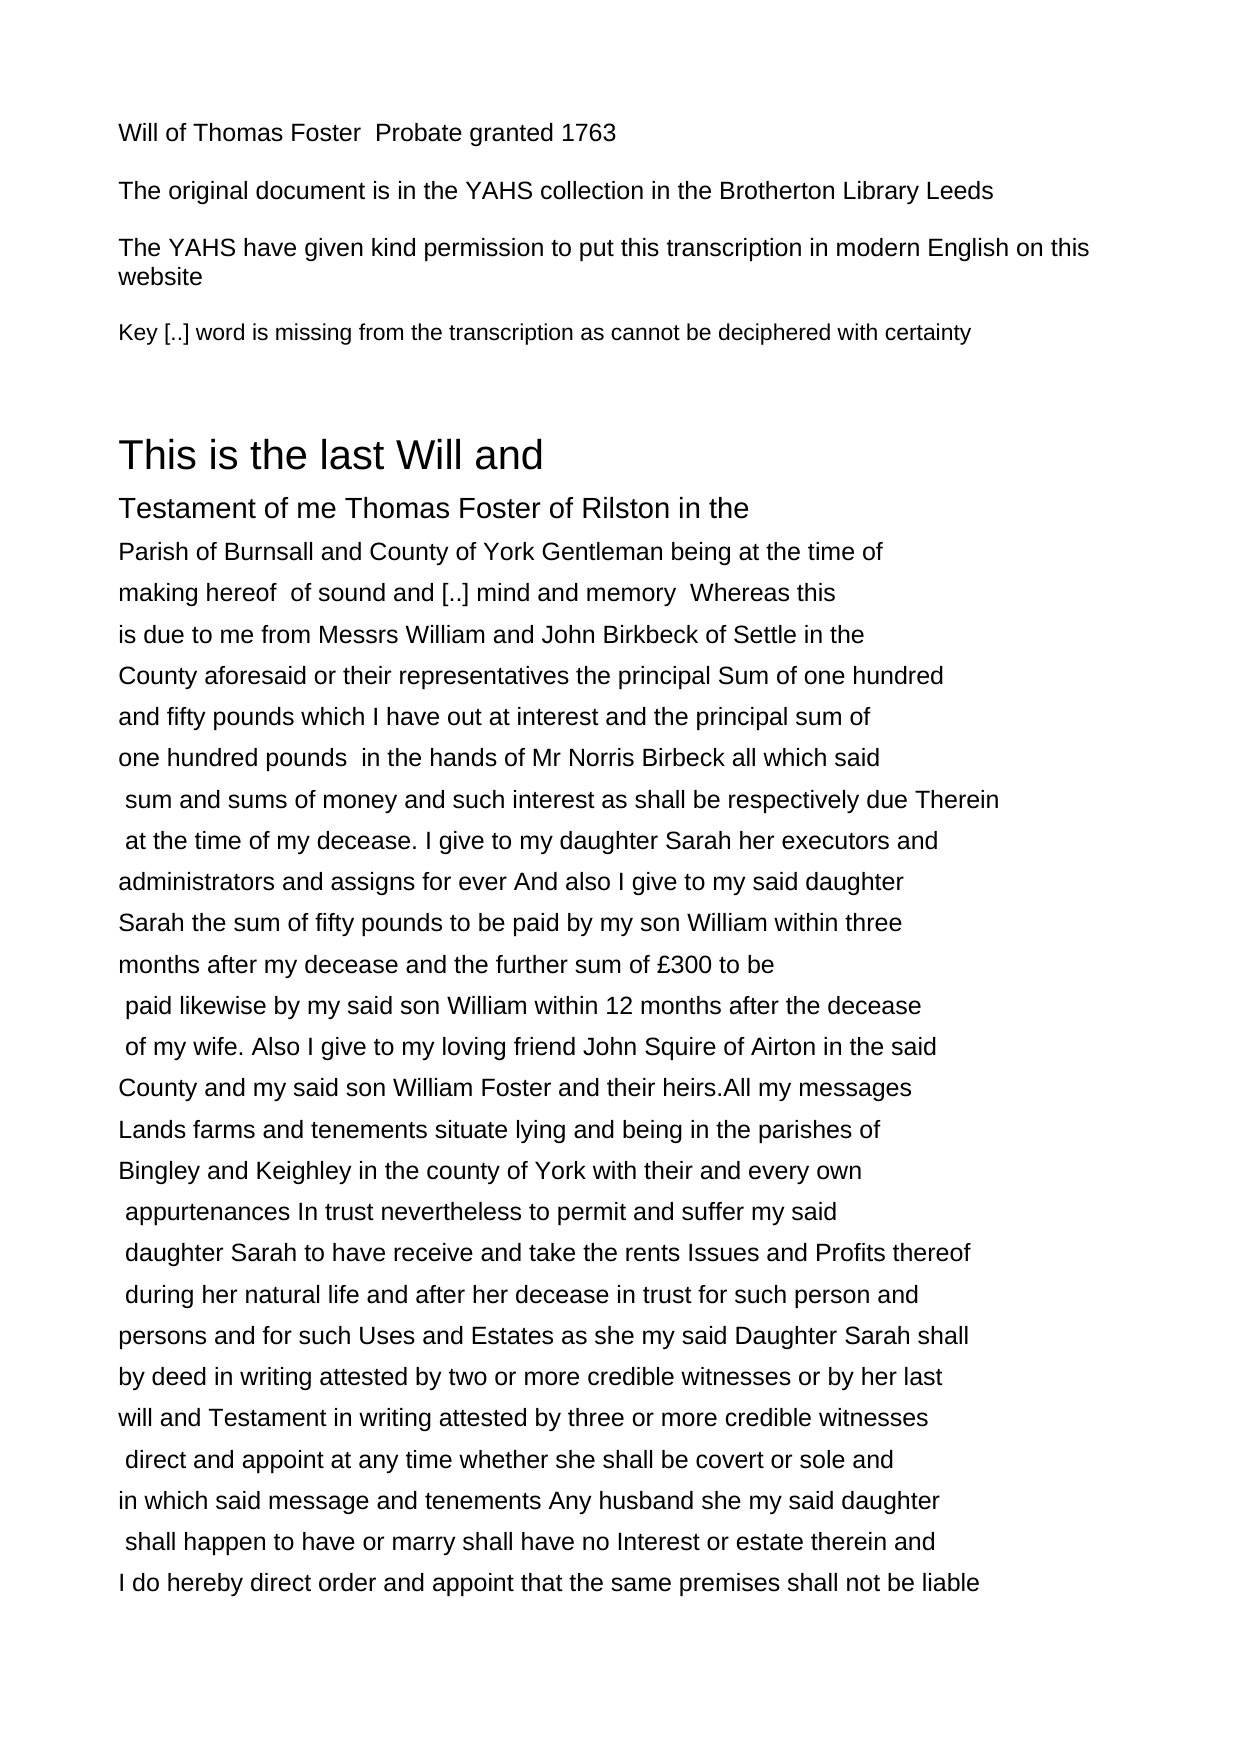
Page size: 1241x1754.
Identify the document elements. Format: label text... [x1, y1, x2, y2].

text daughter Sarah to have receive and take the rents Issues and Profits thereof [118, 1238, 1122, 1267]
text Will of Thomas Foster Probate granted 1763 [118, 118, 1122, 147]
text persons and for such Uses and Estates as she my said Daughter Sarah shall [118, 1321, 1122, 1350]
text Testament of me Thomas Foster of Rilston in the [118, 491, 1122, 525]
text during her natural life and after her decease in trust for such person and [118, 1280, 1122, 1308]
text of my wife. Also I give to my loving friend John Squire of Airton in the said [118, 1032, 1122, 1061]
text Bingley and Keighley in the county of York with their and every own [118, 1156, 1122, 1185]
text I do hereby direct order and appoint that the same premises shall not be liable [118, 1568, 1122, 1597]
text The original document is in the YAHS collection in the Brotherton Library Leeds [118, 176, 1122, 204]
text administrators and assigns for ever And also I give to my said daughter [118, 867, 1122, 896]
text is due to me from Messrs William and John Birkbeck of Settle in the [118, 620, 1122, 648]
text County and my said son William Foster and their heirs.All my messages [118, 1073, 1122, 1102]
text appurtenances In trust nevertheless to permit and suffer my said [118, 1197, 1122, 1226]
text making hereof of sound and [..] mind and memory Whereas this [118, 578, 1122, 607]
text Key [..] word is missing from the transcription as cannot be deciphered with certainty [118, 319, 1122, 346]
text direct and appoint at any time whether she shall be covert or sole and [118, 1445, 1122, 1473]
text The YAHS have given kind permission to put this transcription in modern English on this website [118, 233, 1122, 291]
text will and Testament in writing attested by three or more credible witnesses [118, 1403, 1122, 1432]
text This is the last Will and [118, 431, 1122, 479]
text months after my decease and the further sum of £300 to be [118, 950, 1122, 978]
text and fifty pounds which I have out at interest and the principal sum of [118, 702, 1122, 731]
text paid likewise by my said son William within 12 months after the decease [118, 991, 1122, 1020]
text at the time of my decease. I give to my daughter Sarah her executors and [118, 826, 1122, 855]
text one hundred pounds in the hands of Mr Norris Birbeck all which said [118, 743, 1122, 772]
text by deed in writing attested by two or more credible witnesses or by her last [118, 1362, 1122, 1391]
text Sarah the sum of fifty pounds to be paid by my son William within three [118, 908, 1122, 937]
text Lands farms and tenements situate lying and being in the parishes of [118, 1115, 1122, 1143]
text County aforesaid or their representatives the principal Sum of one hundred [118, 661, 1122, 690]
text sum and sums of money and such interest as shall be respectively due Therein [118, 785, 1122, 813]
text shall happen to have or marry shall have no Interest or estate therein and [118, 1527, 1122, 1556]
text in which said message and tenements Any husband she my said daughter [118, 1486, 1122, 1515]
text Parish of Burnsall and County of York Gentleman being at the time of [118, 537, 1122, 566]
